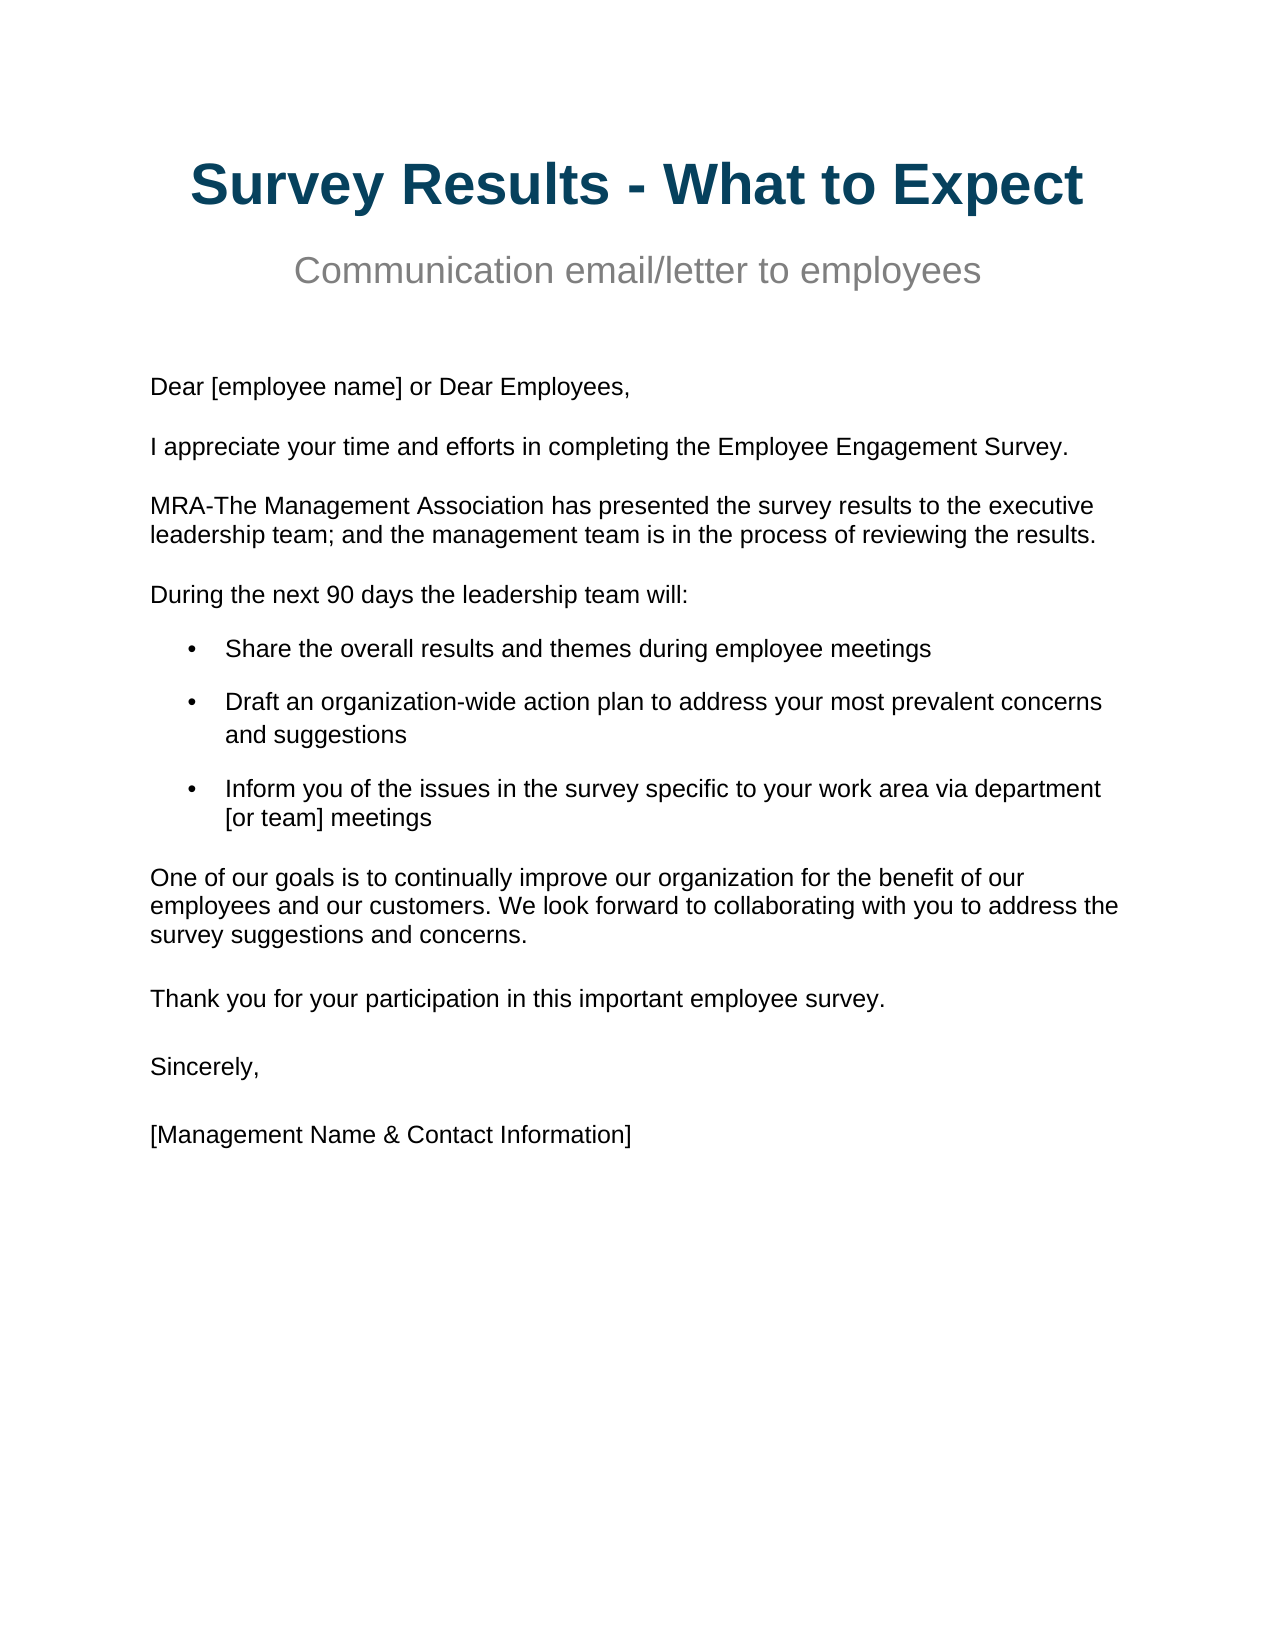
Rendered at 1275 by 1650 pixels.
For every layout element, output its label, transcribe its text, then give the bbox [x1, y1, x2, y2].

text One of our goals is to continually improve our organization for the benefit of our employees and our customers. We look forward to collaborating with you to address the survey suggestions and concerns. [150, 863, 1125, 949]
text • Draft an organization-wide action plan to address your most prevalent concerns and suggestions [187, 687, 1125, 749]
text Sincerely, [150, 1052, 1125, 1081]
text During the next 90 days the leadership team will: [150, 580, 1125, 608]
text Dear [employee name] or Dear Employees, [150, 372, 1125, 401]
text • Inform you of the issues in the survey specific to your work area via department [or team] meetings [187, 774, 1125, 832]
text Thank you for your participation in this important employee survey. [150, 984, 1125, 1013]
text Survey Results - What to Expect [150, 150, 1125, 217]
text [Management Name & Contact Information] [150, 1120, 1125, 1149]
text Communication email/letter to employees [150, 248, 1125, 291]
text I appreciate your time and efforts in completing the Employee Engagement Survey. [150, 432, 1125, 461]
text MRA-The Management Association has presented the survey results to the executive leadership team; and the management team is in the process of reviewing the results. [150, 491, 1125, 549]
text • Share the overall results and themes during employee meetings [187, 633, 1125, 662]
